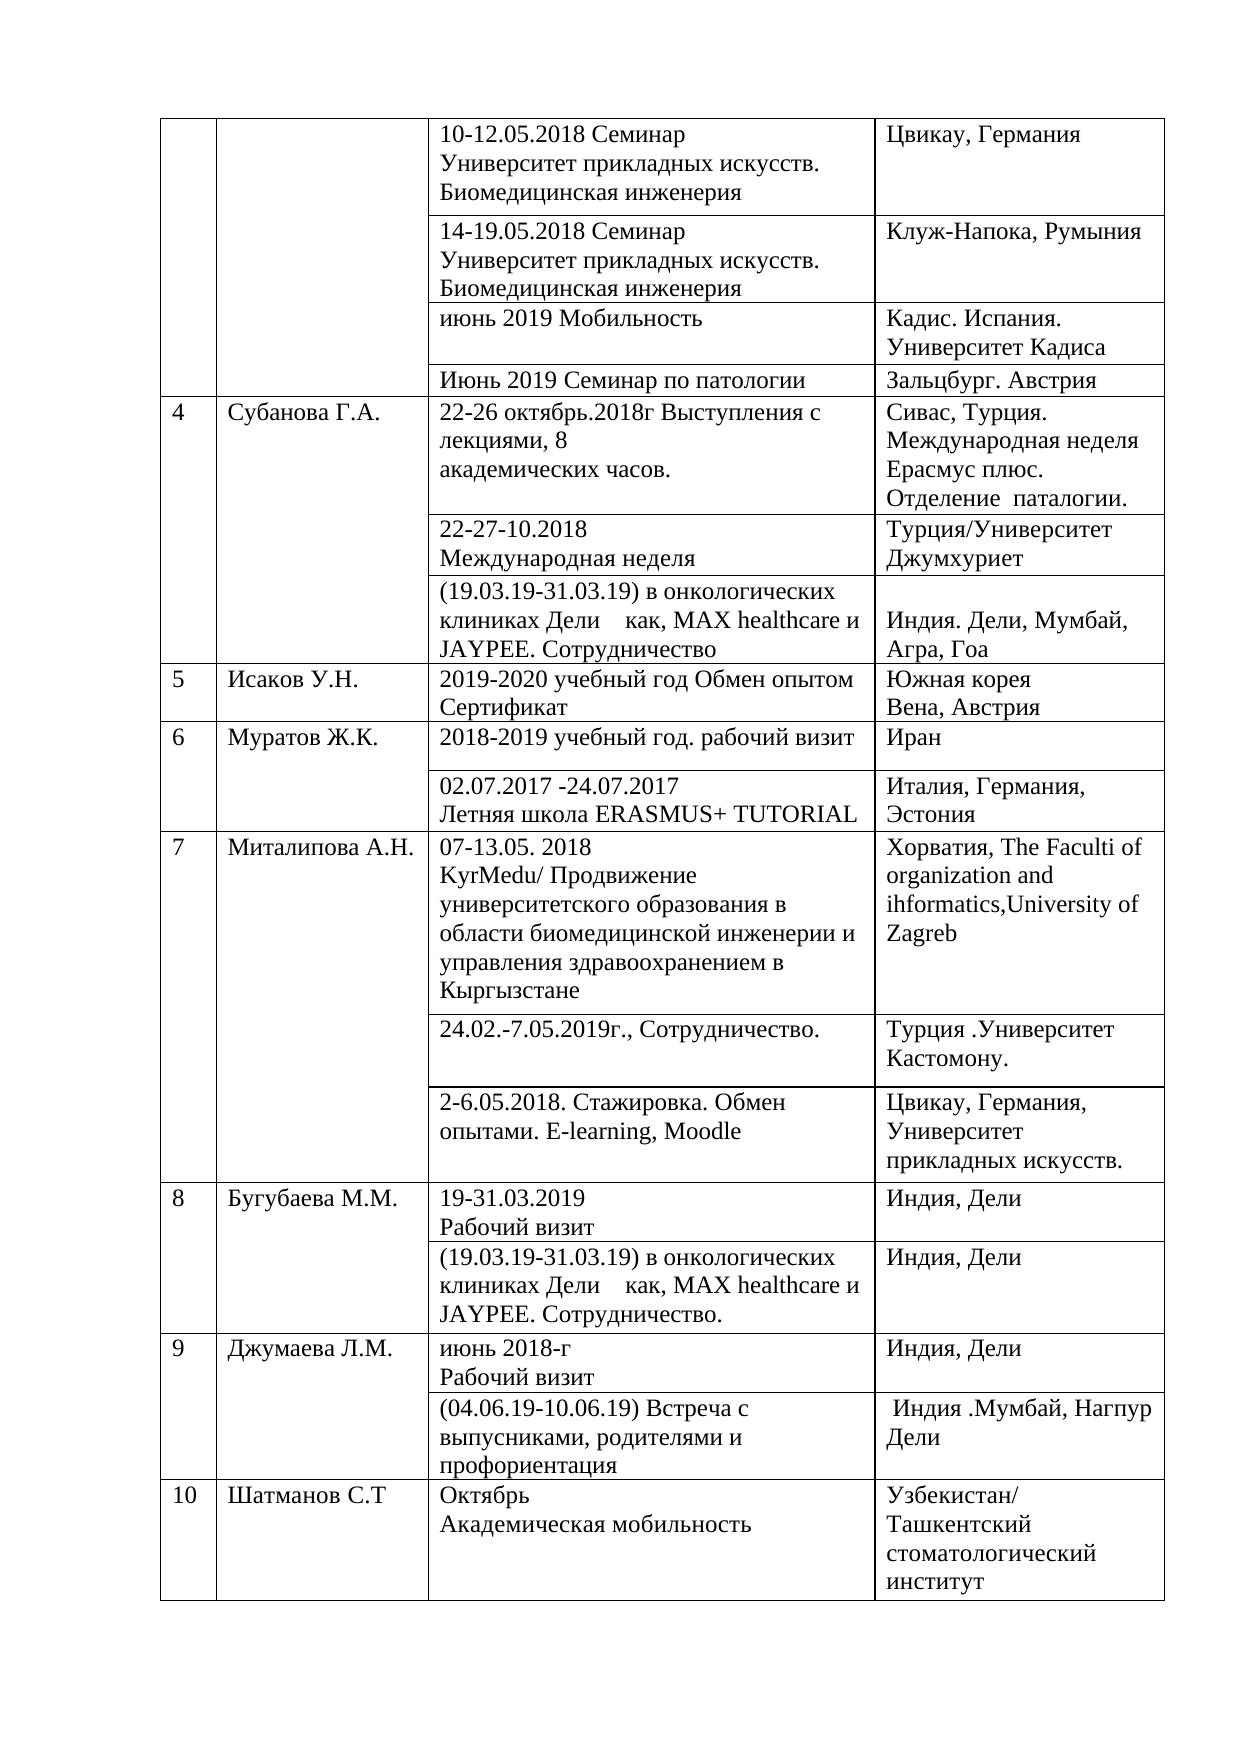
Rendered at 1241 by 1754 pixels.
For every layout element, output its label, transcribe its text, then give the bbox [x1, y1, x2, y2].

table_cell Турция/Университет Джумхуриет [876, 515, 1164, 575]
table_cell Индия, Дели [876, 1183, 1164, 1241]
table_cell 2-6.05.2018. Стажировка. Обмен опытами. E-learning, Moodle [429, 1088, 874, 1182]
table_cell Италия, Германия, Эстония [876, 771, 1164, 831]
table_cell 22-26 октябрь.2018г Выступления с лекциями, 8 академических часов. [429, 397, 874, 513]
table_cell Октябрь Академическая мобильность [429, 1480, 874, 1600]
table_cell (19.03.19-31.03.19) в онкологических клиниках Дели как, MAX healthcare и JAYPEE. Сотрудничество. [429, 1242, 874, 1332]
table_cell 24.02.-7.05.2019г., Сотрудничество. [429, 1015, 874, 1086]
table_cell Миталипова А.Н. [217, 832, 428, 1182]
table_cell 14-19.05.2018 Семинар Университет прикладных искусств. Биомедицинская инженерия [429, 216, 874, 302]
table_cell 9 [161, 1334, 216, 1479]
table_cell Иран [876, 722, 1164, 770]
table_cell Клуж-Напока, Румыния [876, 216, 1164, 302]
table_cell 02.07.2017 -24.07.2017 Летняя школа ERASMUS+ TUTORIAL [429, 771, 874, 831]
table_cell 5 [161, 664, 216, 721]
table_cell 07-13.05. 2018 KyrMedu/ Продвижение университетского образования в области биомедицинской инженерии и управления здравоохранением в Кыргызстане [429, 832, 874, 1013]
table_cell 2018-2019 учебный год. рабочий визит [429, 722, 874, 770]
table_cell Индия, Дели [876, 1334, 1164, 1392]
table_cell Индия, Дели [876, 1242, 1164, 1332]
table_cell Субанова Г.А. [217, 397, 428, 663]
table_cell 8 [161, 1183, 216, 1332]
table_cell 10-12.05.2018 Семинар Университет прикладных искусств. Биомедицинская инженерия [429, 119, 874, 215]
table_cell 19-31.03.2019 Рабочий визит [429, 1183, 874, 1241]
table_cell Шатманов С.Т [217, 1480, 428, 1600]
table_cell Зальцбург. Австрия [876, 365, 1164, 396]
table_cell Индия. Дели, Мумбай, Агра, Гоа [876, 576, 1164, 663]
table_cell 22-27-10.2018 Международная неделя [429, 515, 874, 575]
table_cell 10 [161, 1480, 216, 1600]
table_cell июнь 2018-г Рабочий визит [429, 1334, 874, 1392]
table_cell Цвикау, Германия [876, 119, 1164, 215]
table_cell Цвикау, Германия, Университет прикладных искусств. [876, 1088, 1164, 1182]
table_cell Южная корея Вена, Австрия [876, 664, 1164, 721]
table_cell Кадис. Испания. Университет Кадиса [876, 303, 1164, 364]
table_cell Узбекистан/ Ташкентский стоматологический институт [876, 1480, 1164, 1600]
table_cell Хорватия, The Faculti of organization and ihformatics,University of Zagreb [876, 832, 1164, 1013]
table_cell июнь 2019 Мобильность [429, 303, 874, 364]
table_cell Сивас, Турция. Международная неделя Ерасмус плюс. Отделение паталогии. [876, 397, 1164, 513]
table_cell Индия .Мумбай, Нагпур Дели [876, 1393, 1164, 1479]
table_cell 4 [161, 397, 216, 663]
table_cell (19.03.19-31.03.19) в онкологических клиниках Дели как, MAX healthcare и JAYPEE. Сотрудничество [429, 576, 874, 663]
table_cell Турция .Университет Кастомону. [876, 1015, 1164, 1086]
table_cell Муратов Ж.К. [217, 722, 428, 831]
table_cell Джумаева Л.М. [217, 1334, 428, 1479]
table_cell 2019-2020 учебный год Обмен опытом Сертификат [429, 664, 874, 721]
table_cell Исаков У.Н. [217, 664, 428, 721]
table_cell (04.06.19-10.06.19) Встреча с выпусниками, родителями и профориентация [429, 1393, 874, 1479]
table_cell Бугубаева М.М. [217, 1183, 428, 1332]
table_cell 7 [161, 832, 216, 1182]
table_cell Июнь 2019 Семинар по патологии [429, 365, 874, 396]
table_cell 6 [161, 722, 216, 831]
